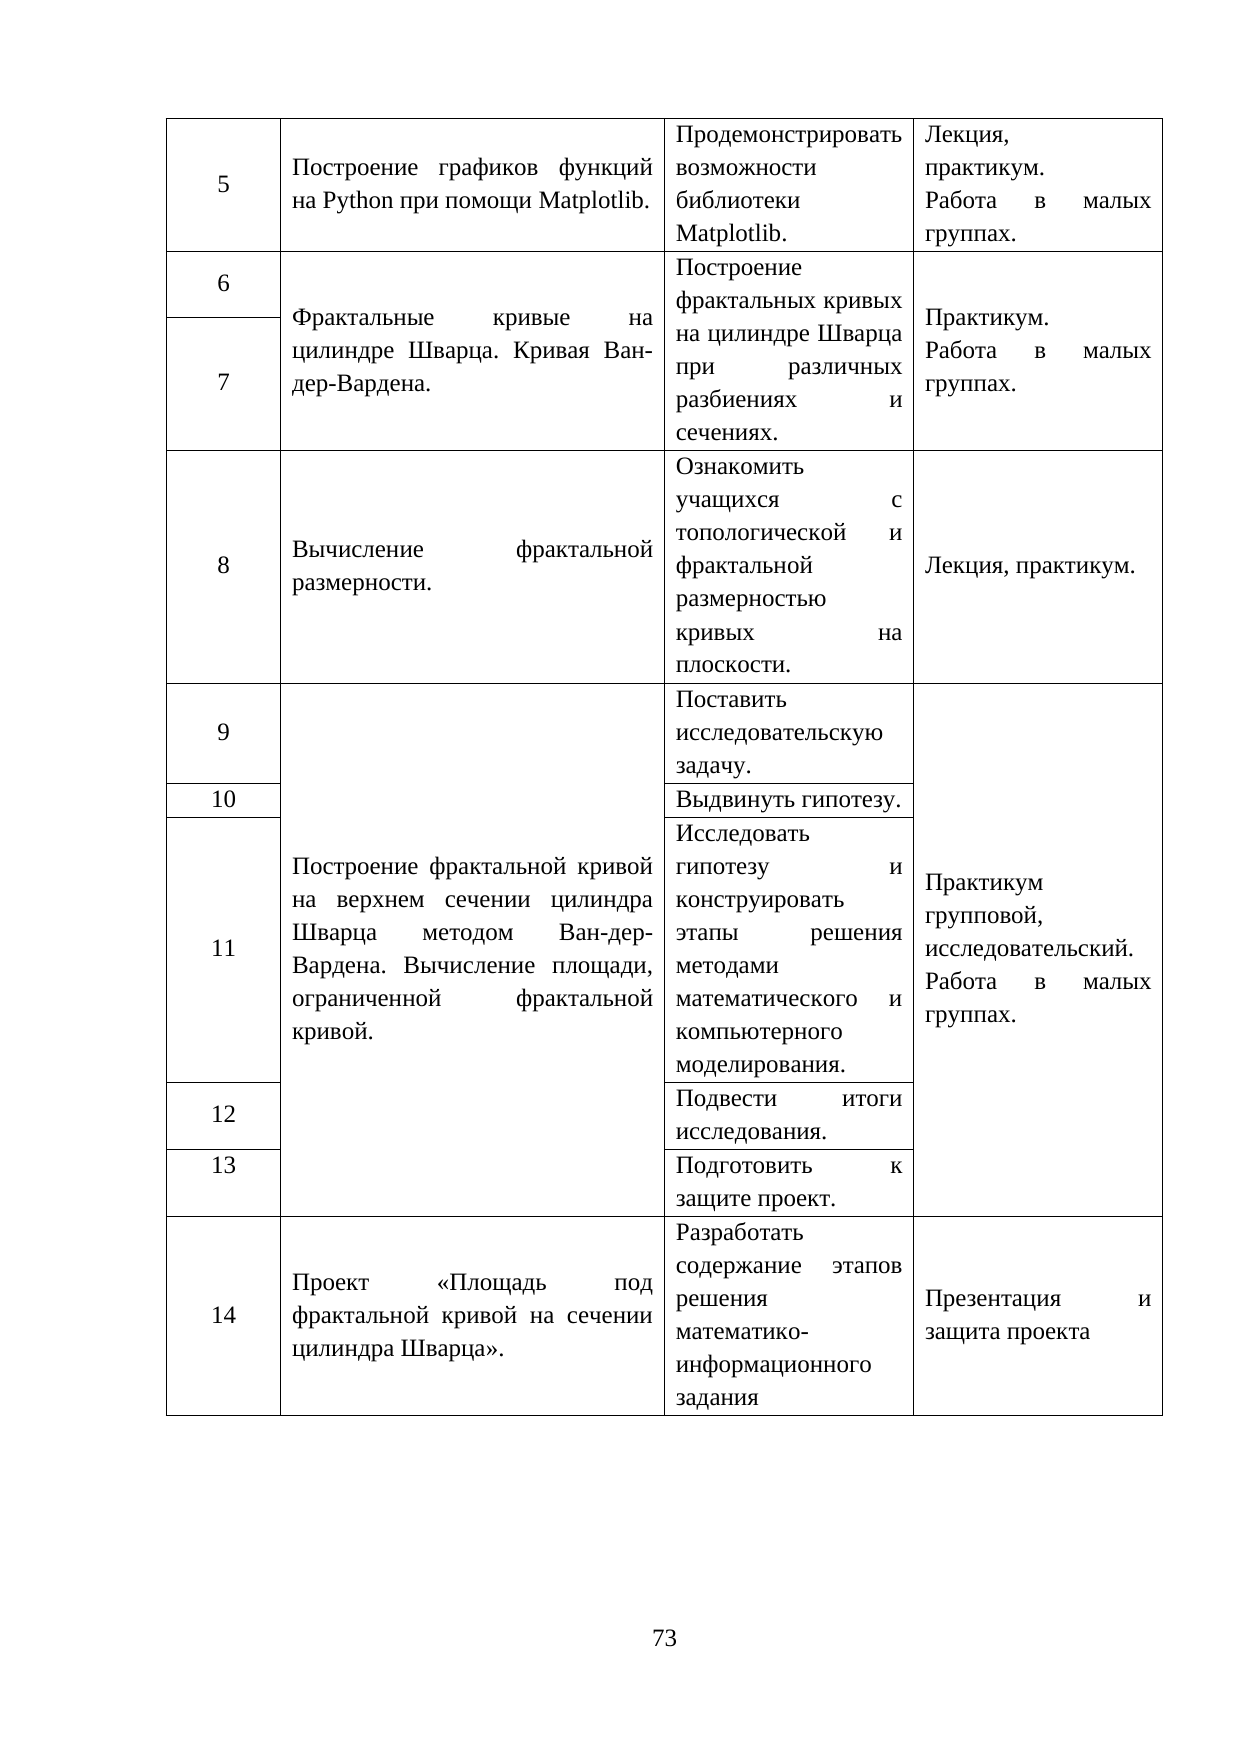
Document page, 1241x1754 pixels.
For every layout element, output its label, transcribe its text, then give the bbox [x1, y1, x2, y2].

table_cell Подготовить к защите проект. [665, 1150, 913, 1216]
table_cell 14 [167, 1217, 280, 1415]
table_cell 6 [167, 252, 280, 317]
table_cell Подвести итоги исследования. [665, 1083, 913, 1149]
table_cell Построение графиков функций на Python при помощи Matplotlib. [281, 119, 664, 251]
table_cell Практикум групповой, исследовательский. Работа в малых группах. [914, 684, 1162, 1216]
table_cell 11 [167, 818, 280, 1082]
table_cell Проект «Площадь под фрактальной кривой на сечении цилиндра Шварца». [281, 1217, 664, 1415]
table_cell 5 [167, 119, 280, 251]
table_cell Вычисление фрактальной размерности. [281, 451, 664, 683]
table_cell Исследовать гипотезу и конструировать этапы решения методами математического и компьютерного моделирования. [665, 818, 913, 1082]
table_cell Разработать содержание этапов решения математико-информационного задания [665, 1217, 913, 1415]
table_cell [914, 119, 1162, 251]
table_cell Построение фрактальной кривой на верхнем сечении цилиндра Шварца методом Ван-дер-Вардена. Вычисление площади, ограниченной фрактальной кривой. [281, 684, 664, 1216]
table_cell Практикум. Работа в малых группах. [914, 252, 1162, 450]
table_cell Лекция, практикум. [914, 451, 1162, 683]
table_cell Презентация и защита проекта [914, 1217, 1162, 1415]
table_cell Фрактальные кривые на цилиндре Шварца. Кривая Ван-дер-Вардена. [281, 252, 664, 450]
table_cell 8 [167, 451, 280, 683]
table_cell Продемонстрировать возможности библиотеки Matplotlib. [665, 119, 913, 251]
table_cell Ознакомить учащихся с топологической и фрактальной размерностью кривых на плоскости. [665, 451, 913, 683]
table_cell 7 [167, 318, 280, 450]
table_cell 13 [167, 1150, 280, 1216]
table_cell Построение фрактальных кривых на цилиндре Шварца при различных разбиениях и сечениях. [665, 252, 913, 450]
table_cell 10 [167, 784, 280, 817]
table_cell 12 [167, 1083, 280, 1149]
table_cell Поставить исследовательскую задачу. [665, 684, 913, 783]
table_cell 9 [167, 684, 280, 783]
table_cell Выдвинуть гипотезу. [665, 784, 913, 817]
